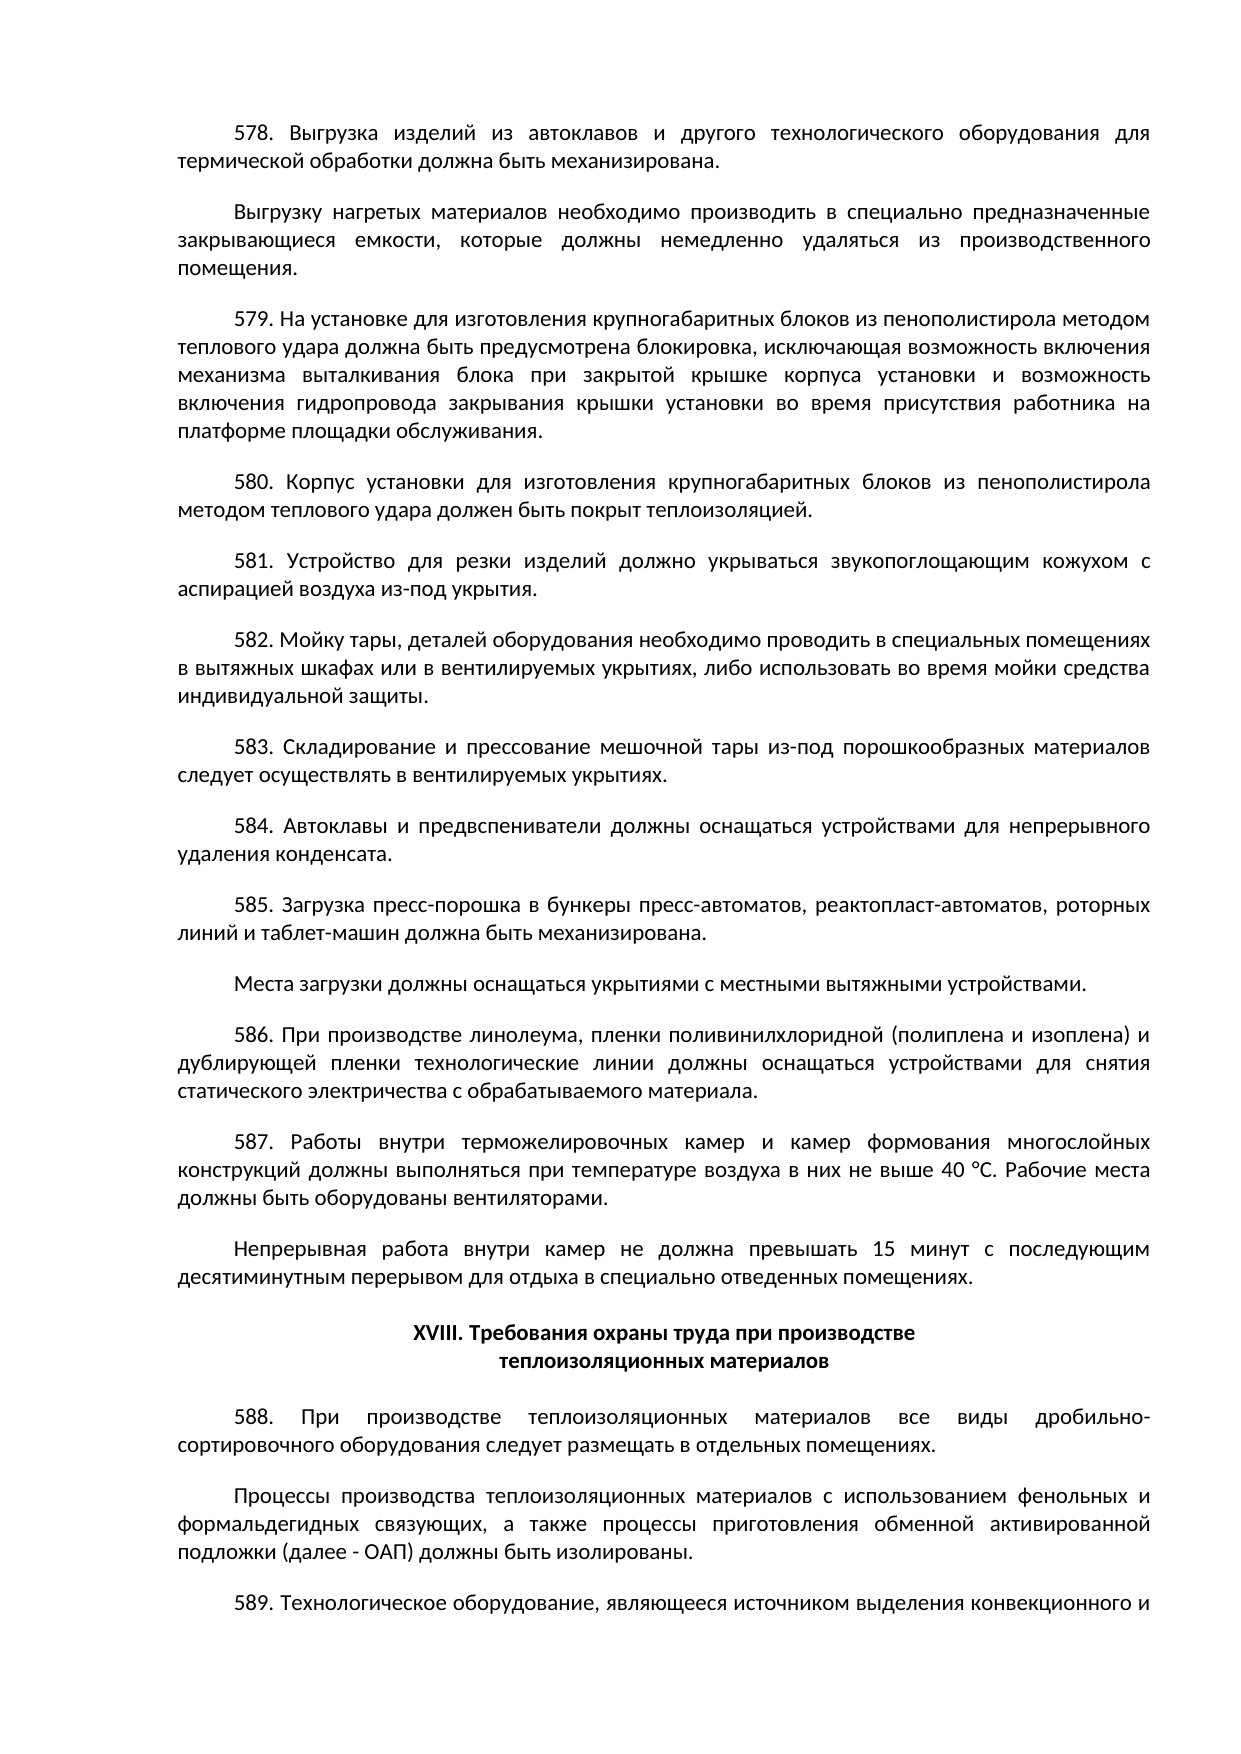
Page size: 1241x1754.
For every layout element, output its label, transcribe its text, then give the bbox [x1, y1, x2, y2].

text Места загрузки должны оснащаться укрытиями с местными вытяжными устройствами. [177, 969, 1152, 997]
text 581. Устройство для резки изделий должно укрываться звукопоглощающим кожухом с аспирацией воздуха из-под укрытия. [177, 546, 1152, 602]
text 586. При производстве линолеума, пленки поливинилхлоридной (полиплена и изоплена) и дублирующей пленки технологические линии должны оснащаться устройствами для снятия статического электричества с обрабатываемого материала. [177, 1020, 1152, 1104]
text 580. Корпус установки для изготовления крупногабаритных блоков из пенополистирола методом теплового удара должен быть покрыт теплоизоляцией. [177, 467, 1152, 523]
text 579. На установке для изготовления крупногабаритных блоков из пенополистирола методом теплового удара должна быть предусмотрена блокировка, исключающая возможность включения механизма выталкивания блока при закрытой крышке корпуса установки и возможность включения гидропровода закрывания крышки установки во время присутствия работника на платформе площадки обслуживания. [177, 304, 1152, 444]
text Непрерывная работа внутри камер не должна превышать 15 минут с последующим десятиминутным перерывом для отдыха в специально отведенных помещениях. [177, 1234, 1152, 1290]
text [177, 1588, 1152, 1616]
text 588. При производстве теплоизоляционных материалов все виды дробильно-сортировочного оборудования следует размещать в отдельных помещениях. [177, 1402, 1152, 1458]
title теплоизоляционных материалов [177, 1346, 1152, 1374]
text 582. Мойку тары, деталей оборудования необходимо проводить в специальных помещениях в вытяжных шкафах или в вентилируемых укрытиях, либо использовать во время мойки средства индивидуальной защиты. [177, 625, 1152, 709]
text Процессы производства теплоизоляционных материалов с использованием фенольных и формальдегидных связующих, а также процессы приготовления обменной активированной подложки (далее - ОАП) должны быть изолированы. [177, 1481, 1152, 1565]
text Выгрузку нагретых материалов необходимо производить в специально предназначенные закрывающиеся емкости, которые должны немедленно удаляться из производственного помещения. [177, 197, 1152, 281]
text 578. Выгрузка изделий из автоклавов и другого технологического оборудования для термической обработки должна быть механизирована. [177, 118, 1152, 174]
text 584. Автоклавы и предвспениватели должны оснащаться устройствами для непрерывного удаления конденсата. [177, 811, 1152, 867]
text 585. Загрузка пресс-порошка в бункеры пресс-автоматов, реактопласт-автоматов, роторных линий и таблет-машин должна быть механизирована. [177, 890, 1152, 946]
text 587. Работы внутри терможелировочных камер и камер формования многослойных конструкций должны выполняться при температуре воздуха в них не выше 40 °C. Рабочие места должны быть оборудованы вентиляторами. [177, 1127, 1152, 1211]
title XVIII. Требования охраны труда при производстве [177, 1318, 1152, 1346]
text 583. Складирование и прессование мешочной тары из-под порошкообразных материалов следует осуществлять в вентилируемых укрытиях. [177, 732, 1152, 788]
